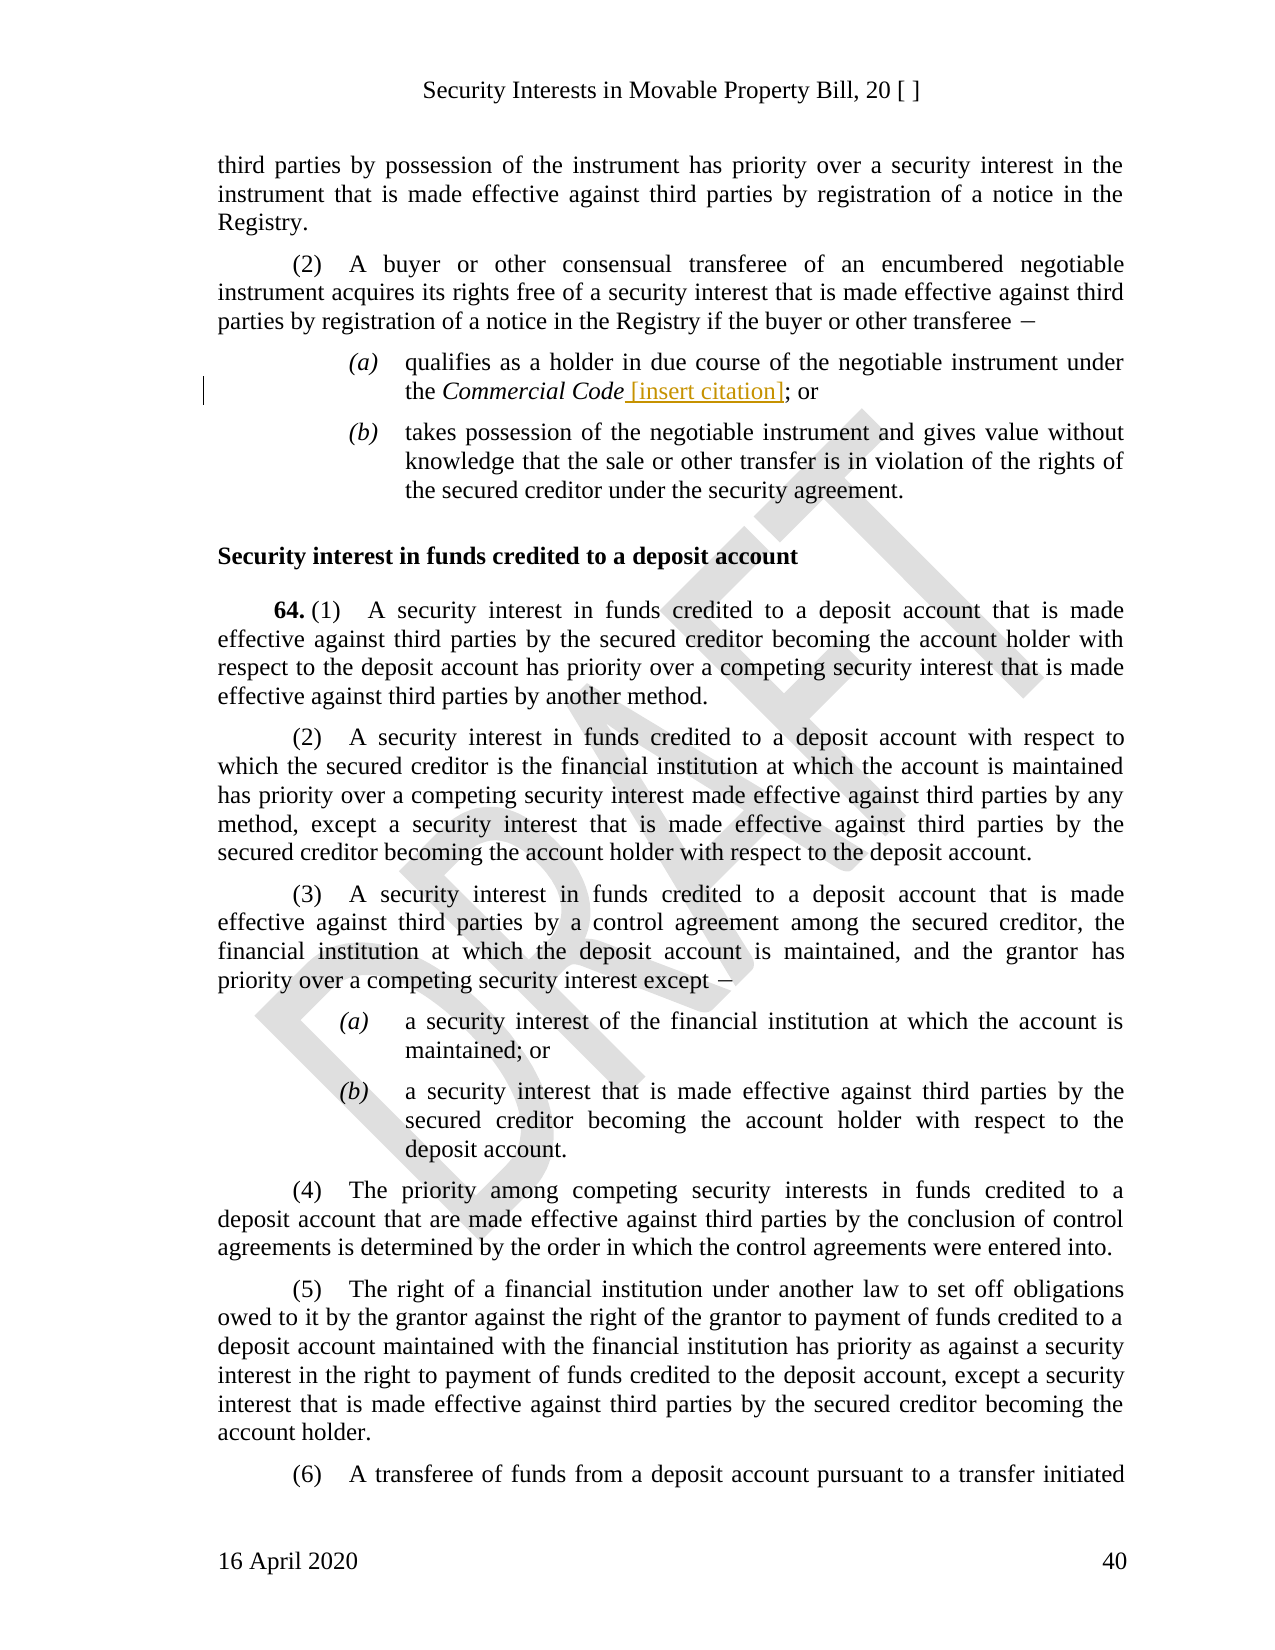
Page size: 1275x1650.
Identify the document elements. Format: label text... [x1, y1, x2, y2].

text (5) The right of a financial institution under another law to set off obligations owed to it by the grantor against the right of the grantor to payment of funds credited to a deposit account maintained with the financial institution has priority as against a security interest in the right to payment of funds credited to the deposit account, except a security interest that is made effective against third parties by the secured creditor becoming the account holder. [217, 1274, 1125, 1446]
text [217, 150, 1125, 236]
text (2) A buyer or other consensual transferee of an encumbered negotiable instrument acquires its rights free of a security interest that is made effective against third parties by registration of a notice in the Registry if the buyer or other transferee [217, 249, 1125, 335]
text Security interest in funds credited to a deposit account [217, 541, 1125, 570]
text (3) A security interest in funds credited to a deposit account that is made effective against third parties by a control agreement among the secured creditor, the financial institution at which the deposit account is maintained, and the grantor has priority over a competing security interest except [217, 879, 1125, 994]
text 64. (1) A security interest in funds credited to a deposit account that is made effective against third parties by the secured creditor becoming the account holder with respect to the deposit account has priority over a competing security interest that is made effective against third parties by another method. [217, 595, 1125, 710]
text (a) a security interest of the financial institution at which the account is maintained; or [339, 1006, 1125, 1064]
text (4) The priority among competing security interests in funds credited to a deposit account that are made effective against third parties by the conclusion of control agreements is determined by the order in which the control agreements were entered into. [217, 1175, 1125, 1261]
text (a) qualifies as a holder in due course of the negotiable instrument under the Commercial Code; or [349, 347, 1125, 405]
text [217, 1459, 1125, 1487]
text (b) takes possession of the negotiable instrument and gives value without knowledge that the sale or other transfer is in violation of the rights of the secured creditor under the security agreement. [349, 417, 1125, 504]
text (2) A security interest in funds credited to a deposit account with respect to which the secured creditor is the financial institution at which the account is maintained has priority over a competing security interest made effective against third parties by any method, except a security interest that is made effective against third parties by the secured creditor becoming the account holder with respect to the deposit account. [217, 722, 1125, 866]
text (b) a security interest that is made effective against third parties by the secured creditor becoming the account holder with respect to the deposit account. [339, 1076, 1125, 1162]
